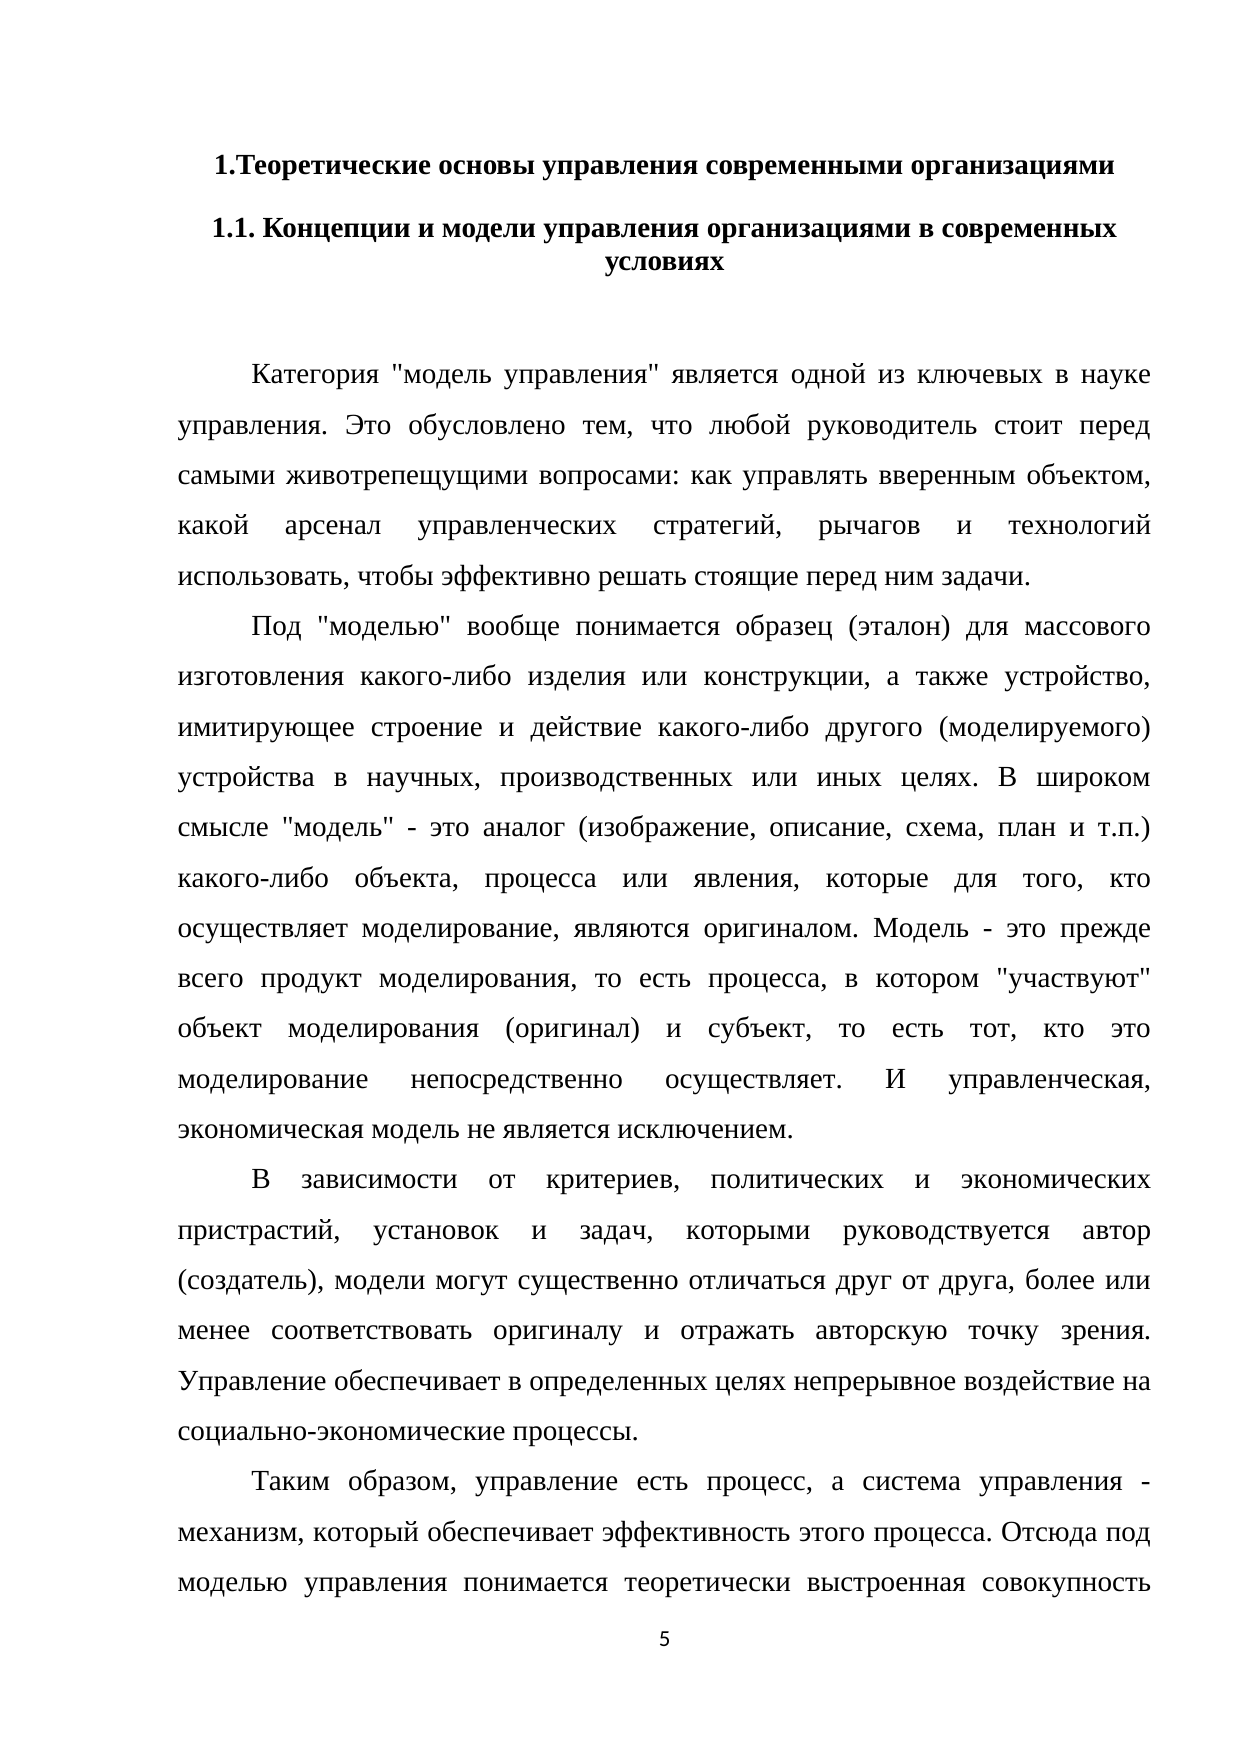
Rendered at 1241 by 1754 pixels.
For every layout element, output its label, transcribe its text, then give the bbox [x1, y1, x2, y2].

text В зависимости от критериев, политических и экономических пристрастий, установок и задач, которыми руководствуется автор (создатель), модели могут существенно отличаться друг от друга, более или менее соответствовать оригиналу и отражать авторскую точку зрения. Управление обеспечивает в определенных целях непрерывное воздействие на социально-экономические процессы. [177, 1162, 1152, 1447]
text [177, 1463, 1152, 1598]
subtitle 1.Теоретические основы управления современными организациями [177, 147, 1152, 181]
text Под "моделью" вообще понимается образец (эталон) для массового изготовления какого-либо изделия или конструкции, а также устройство, имитирующее строение и действие какого-либо другого (моделируемого) устройства в научных, производственных или иных целях. В широком смысле "модель" - это аналог (изображение, описание, схема, план и т.п.) какого-либо объекта, процесса или явления, которые для того, кто осуществляет моделирование, являются оригиналом. Модель - это прежде всего продукт моделирования, то есть процесса, в котором "участвуют" объект моделирования (оригинал) и субъект, то есть тот, кто это моделирование непосредственно осуществляет. И управленческая, экономическая модель не является исключением. [177, 608, 1152, 1145]
subtitle 1.1. Концепции и модели управления организациями в современных условиях [177, 210, 1152, 277]
text Категория "модель управления" является одной из ключевых в науке управления. Это обусловлено тем, что любой руководитель стоит перед самыми животрепещущими вопросами: как управлять вверенным объектом, какой арсенал управленческих стратегий, рычагов и технологий использовать, чтобы эффективно решать стоящие перед ним задачи. [177, 357, 1152, 591]
